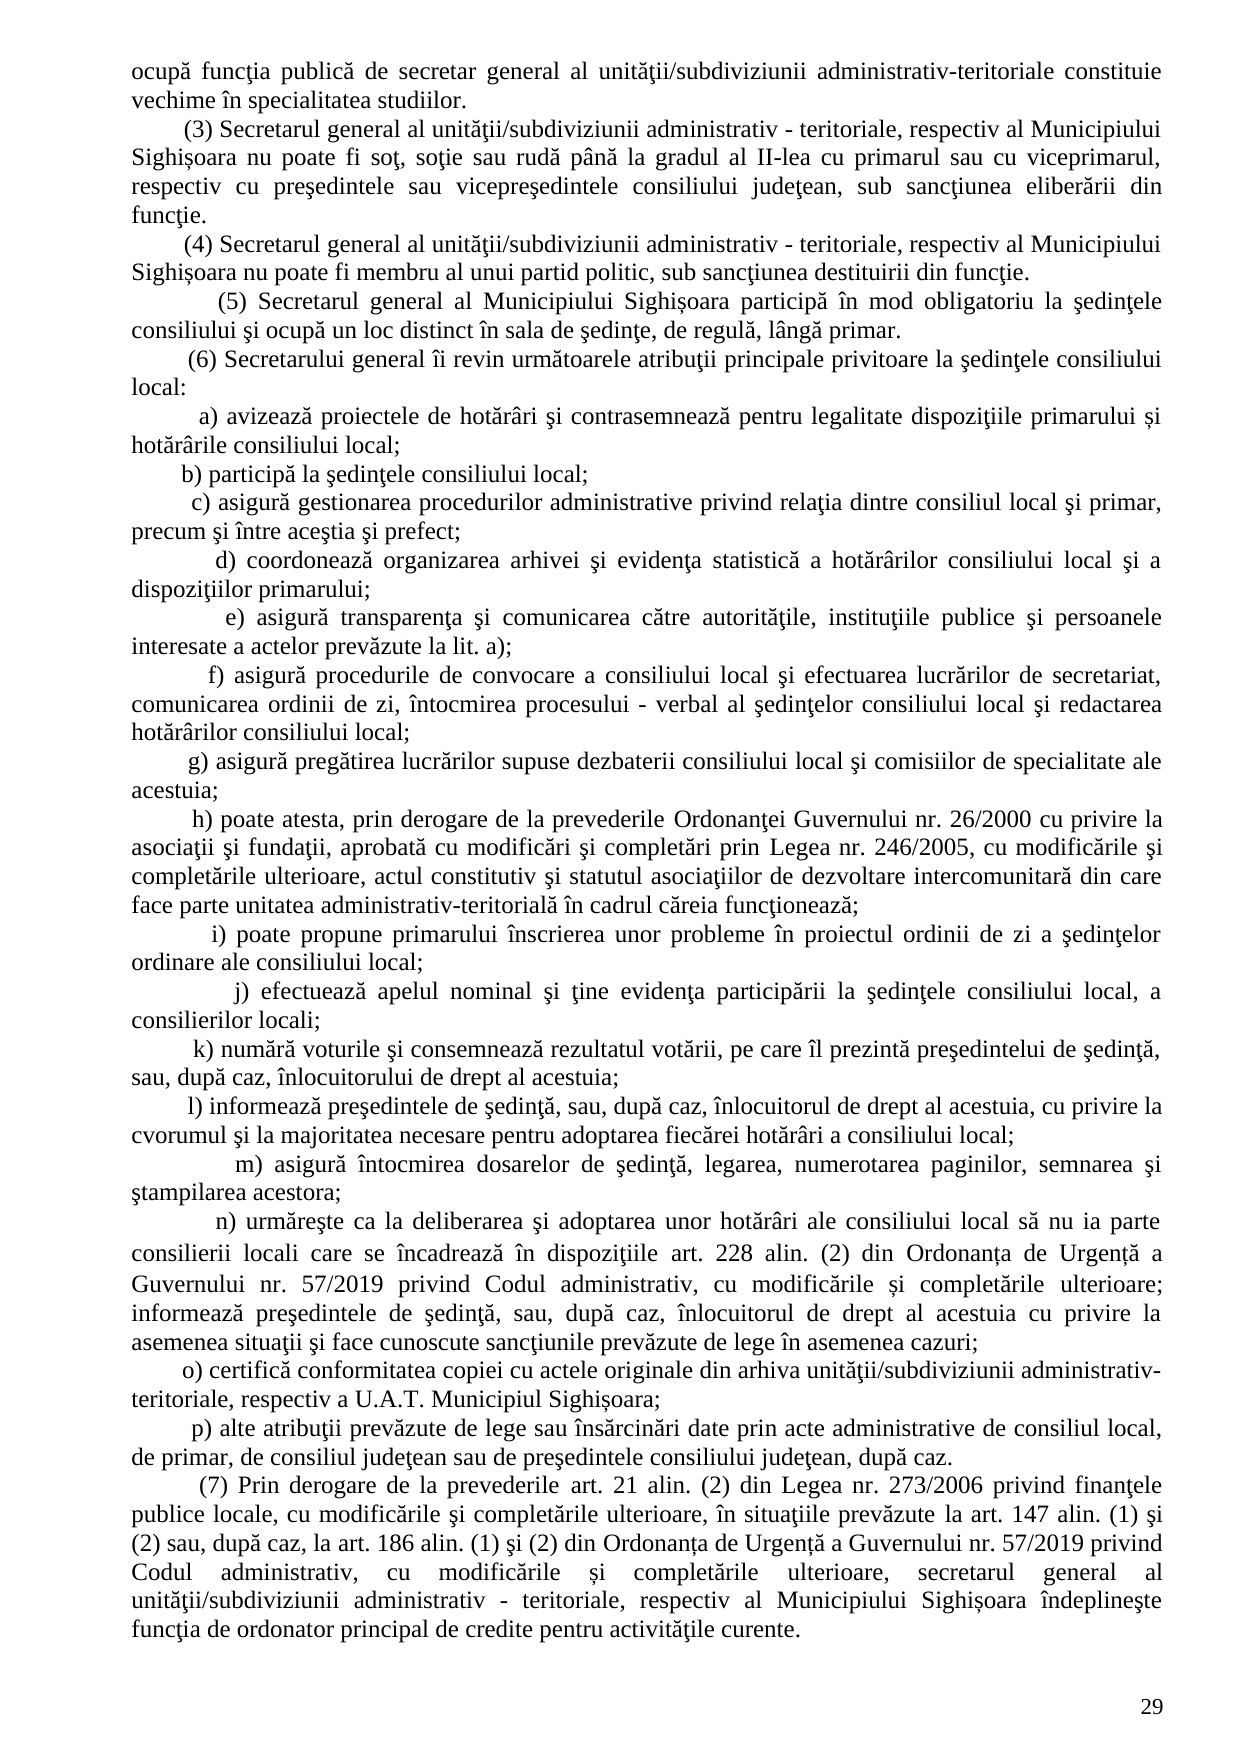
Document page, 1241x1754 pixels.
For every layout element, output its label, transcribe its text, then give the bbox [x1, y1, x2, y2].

text o) certifică conformitatea copiei cu actele originale din arhiva unităţii/subdiviziunii administrativ-teritoriale, respectiv a U.A.T. Municipiul Sighișoara; [131, 1355, 1163, 1413]
text g) asigură pregătirea lucrărilor supuse dezbaterii consiliului local şi comisiilor de specialitate ale acestuia; [131, 746, 1163, 804]
text f) asigură procedurile de convocare a consiliului local şi efectuarea lucrărilor de secretariat, comunicarea ordinii de zi, întocmirea procesului - verbal al şedinţelor consiliului local şi redactarea hotărârilor consiliului local; [131, 660, 1163, 746]
text (3) Secretarul general al unităţii/subdiviziunii administrativ - teritoriale, respectiv al Municipiului Sighișoara nu poate fi soţ, soţie sau rudă până la gradul al II-lea cu primarul sau cu viceprimarul, respectiv cu preşedintele sau vicepreşedintele consiliului judeţean, sub sancţiunea eliberării din funcţie. [131, 114, 1163, 229]
text b) participă la şedinţele consiliului local; [131, 459, 1163, 487]
text i) poate propune primarului înscrierea unor probleme în proiectul ordinii de zi a şedinţelor ordinare ale consiliului local; [131, 919, 1163, 976]
text p) alte atribuţii prevăzute de lege sau însărcinări date prin acte administrative de consiliul local, de primar, de consiliul judeţean sau de preşedintele consiliului judeţean, după caz. [131, 1413, 1163, 1470]
text (4) Secretarul general al unităţii/subdiviziunii administrativ - teritoriale, respectiv al Municipiului Sighișoara nu poate fi membru al unui partid politic, sub sancţiunea destituirii din funcţie. [131, 229, 1163, 286]
text d) coordonează organizarea arhivei şi evidenţa statistică a hotărârilor consiliului local şi a dispoziţiilor primarului; [131, 545, 1163, 602]
text k) numără voturile şi consemnează rezultatul votării, pe care îl prezintă preşedintelui de şedinţă, sau, după caz, înlocuitorului de drept al acestuia; [131, 1034, 1163, 1091]
text m) asigură întocmirea dosarelor de şedinţă, legarea, numerotarea paginilor, semnarea şi ştampilarea acestora; [131, 1149, 1163, 1206]
text e) asigură transparenţa şi comunicarea către autorităţile, instituţiile publice şi persoanele interesate a actelor prevăzute la lit. a); [131, 602, 1163, 660]
text (5) Secretarul general al Municipiului Sighișoara participă în mod obligatoriu la şedinţele consiliului şi ocupă un loc distinct în sala de şedinţe, de regulă, lângă primar. [131, 286, 1163, 344]
text h) poate atesta, prin derogare de la prevederile Ordonanţei Guvernului nr. 26/2000 cu privire la asociaţii şi fundaţii, aprobată cu modificări şi completări prin Legea nr. 246/2005, cu modificările şi completările ulterioare, actul constitutiv şi statutul asociaţiilor de dezvoltare intercomunitară din care face parte unitatea administrativ-teritorială în cadrul căreia funcţionează; [131, 804, 1163, 919]
text (7) Prin derogare de la prevederile art. 21 alin. (2) din Legea nr. 273/2006 privind finanţele publice locale, cu modificările şi completările ulterioare, în situaţiile prevăzute la art. 147 alin. (1) şi (2) sau, după caz, la art. 186 alin. (1) şi (2) din Ordonanța de Urgență a Guvernului nr. 57/2019 privind Codul administrativ, cu modificările și completările ulterioare, secretarul general al unităţii/subdiviziunii administrativ - teritoriale, respectiv al Municipiului Sighișoara îndeplineşte funcţia de ordonator principal de credite pentru activităţile curente. [131, 1470, 1163, 1643]
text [131, 56, 1163, 114]
text (6) Secretarului general îi revin următoarele atribuţii principale privitoare la şedinţele consiliului local: [131, 344, 1163, 401]
text a) avizează proiectele de hotărâri şi contrasemnează pentru legalitate dispoziţiile primarului și hotărârile consiliului local; [131, 401, 1163, 459]
text n) urmăreşte ca la deliberarea şi adoptarea unor hotărâri ale consiliului local să nu ia parte consilierii locali care se încadrează în dispoziţiile art. 228 alin. (2) din Ordonanța de Urgență a Guvernului nr. 57/2019 privind Codul administrativ, cu modificările și completările ulterioare; informează preşedintele de şedinţă, sau, după caz, înlocuitorul de drept al acestuia cu privire la asemenea situaţii şi face cunoscute sancţiunile prevăzute de lege în asemenea cazuri; [131, 1206, 1163, 1355]
text j) efectuează apelul nominal şi ţine evidenţa participării la şedinţele consiliului local, a consilierilor locali; [131, 976, 1163, 1034]
text l) informează preşedintele de şedinţă, sau, după caz, înlocuitorul de drept al acestuia, cu privire la cvorumul şi la majoritatea necesare pentru adoptarea fiecărei hotărâri a consiliului local; [131, 1091, 1163, 1149]
text c) asigură gestionarea procedurilor administrative privind relaţia dintre consiliul local şi primar, precum şi între aceştia şi prefect; [131, 487, 1163, 545]
